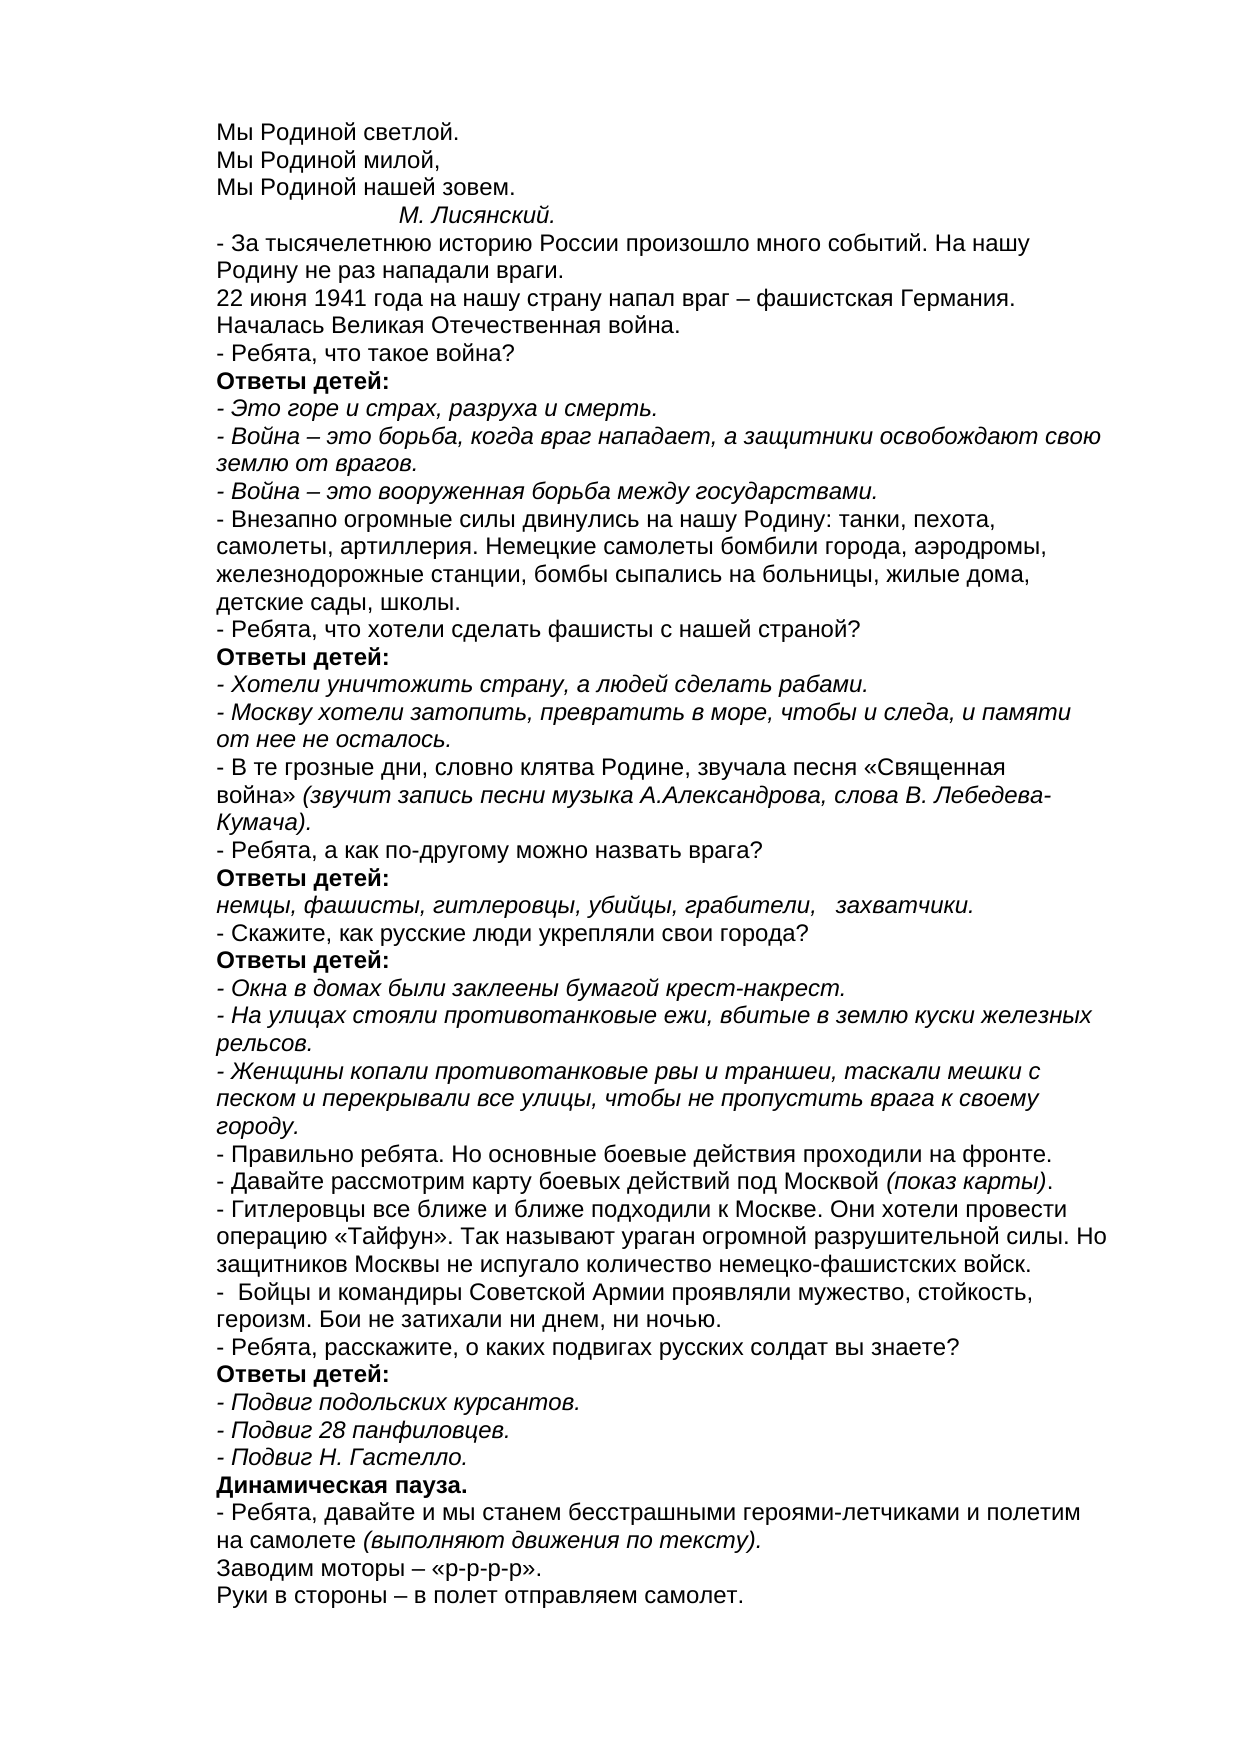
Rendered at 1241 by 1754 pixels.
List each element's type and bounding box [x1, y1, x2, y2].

text [216, 118, 1113, 1609]
